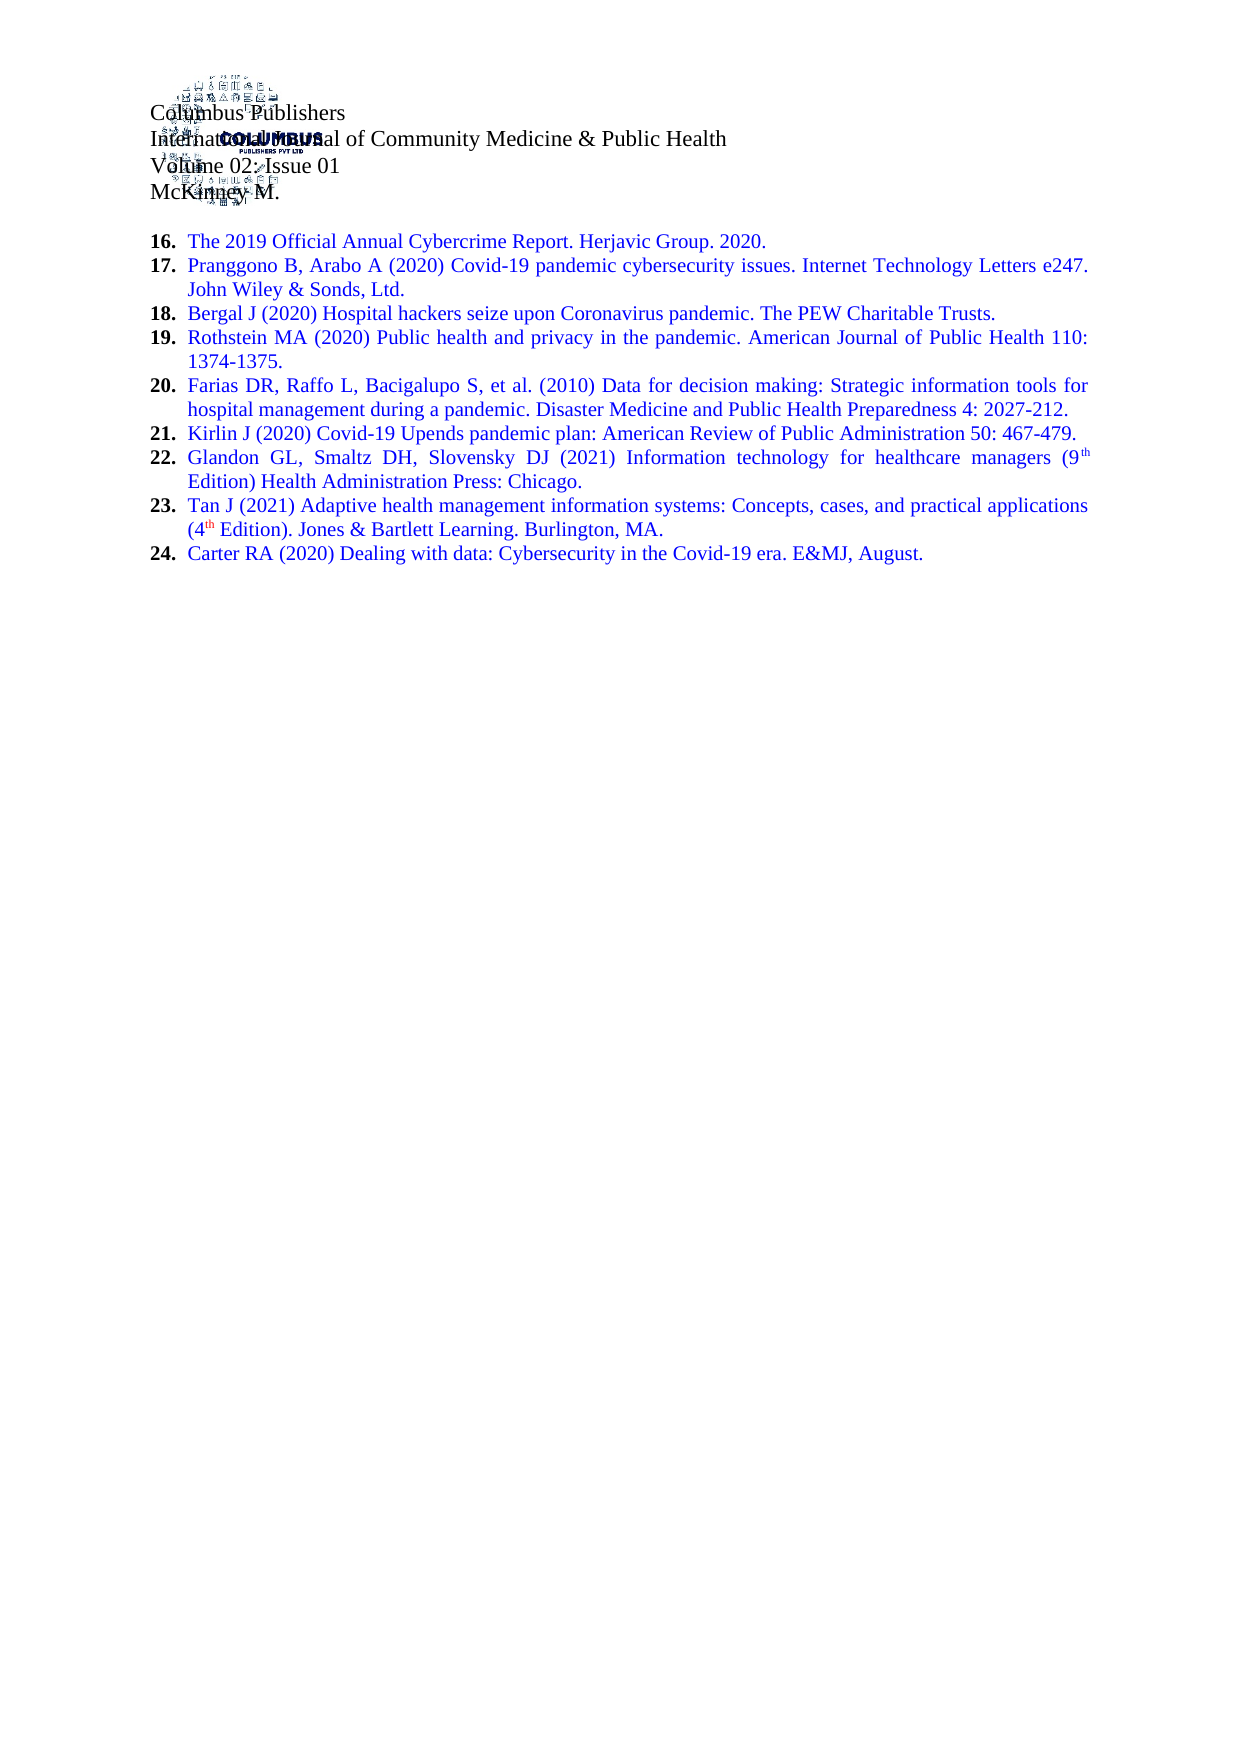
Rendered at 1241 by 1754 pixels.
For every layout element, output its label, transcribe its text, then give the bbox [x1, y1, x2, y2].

list Carter RA (2020) Dealing with data: Cybersecurity in the Covid-19 era. E&MJ, August. [150, 541, 1090, 565]
list Farias DR, Raffo L, Bacigalupo S, et al. (2010) Data for decision making: Strategic information tools for hospital management during a pandemic. Disaster Medicine and Public Health Preparedness 4: 2027-212. [150, 373, 1090, 421]
list Bergal J (2020) Hospital hackers seize upon Coronavirus pandemic. The PEW Charitable Trusts. [150, 301, 1090, 325]
list Kirlin J (2020) Covid-19 Upends pandemic plan: American Review of Public Administration 50: 467-479. [150, 421, 1090, 445]
list Rothstein MA (2020) Public health and privacy in the pandemic. American Journal of Public Health 110: 1374-1375. [150, 325, 1090, 373]
list Pranggono B, Arabo A (2020) Covid-19 pandemic cybersecurity issues. Internet Technology Letters e247. John Wiley & Sonds, Ltd. [150, 253, 1090, 301]
picture [161, 75, 323, 206]
list Tan J (2021) Adaptive health management information systems: Concepts, cases, and practical applications (4th Edition). Jones & Bartlett Learning. Burlington, MA. [150, 493, 1090, 541]
list The 2019 Official Annual Cybercrime Report. Herjavic Group. 2020. [150, 228, 1090, 253]
list Glandon GL, Smaltz DH, Slovensky DJ (2021) Information technology for healthcare managers (9th Edition) Health Administration Press: Chicago. [150, 445, 1090, 493]
